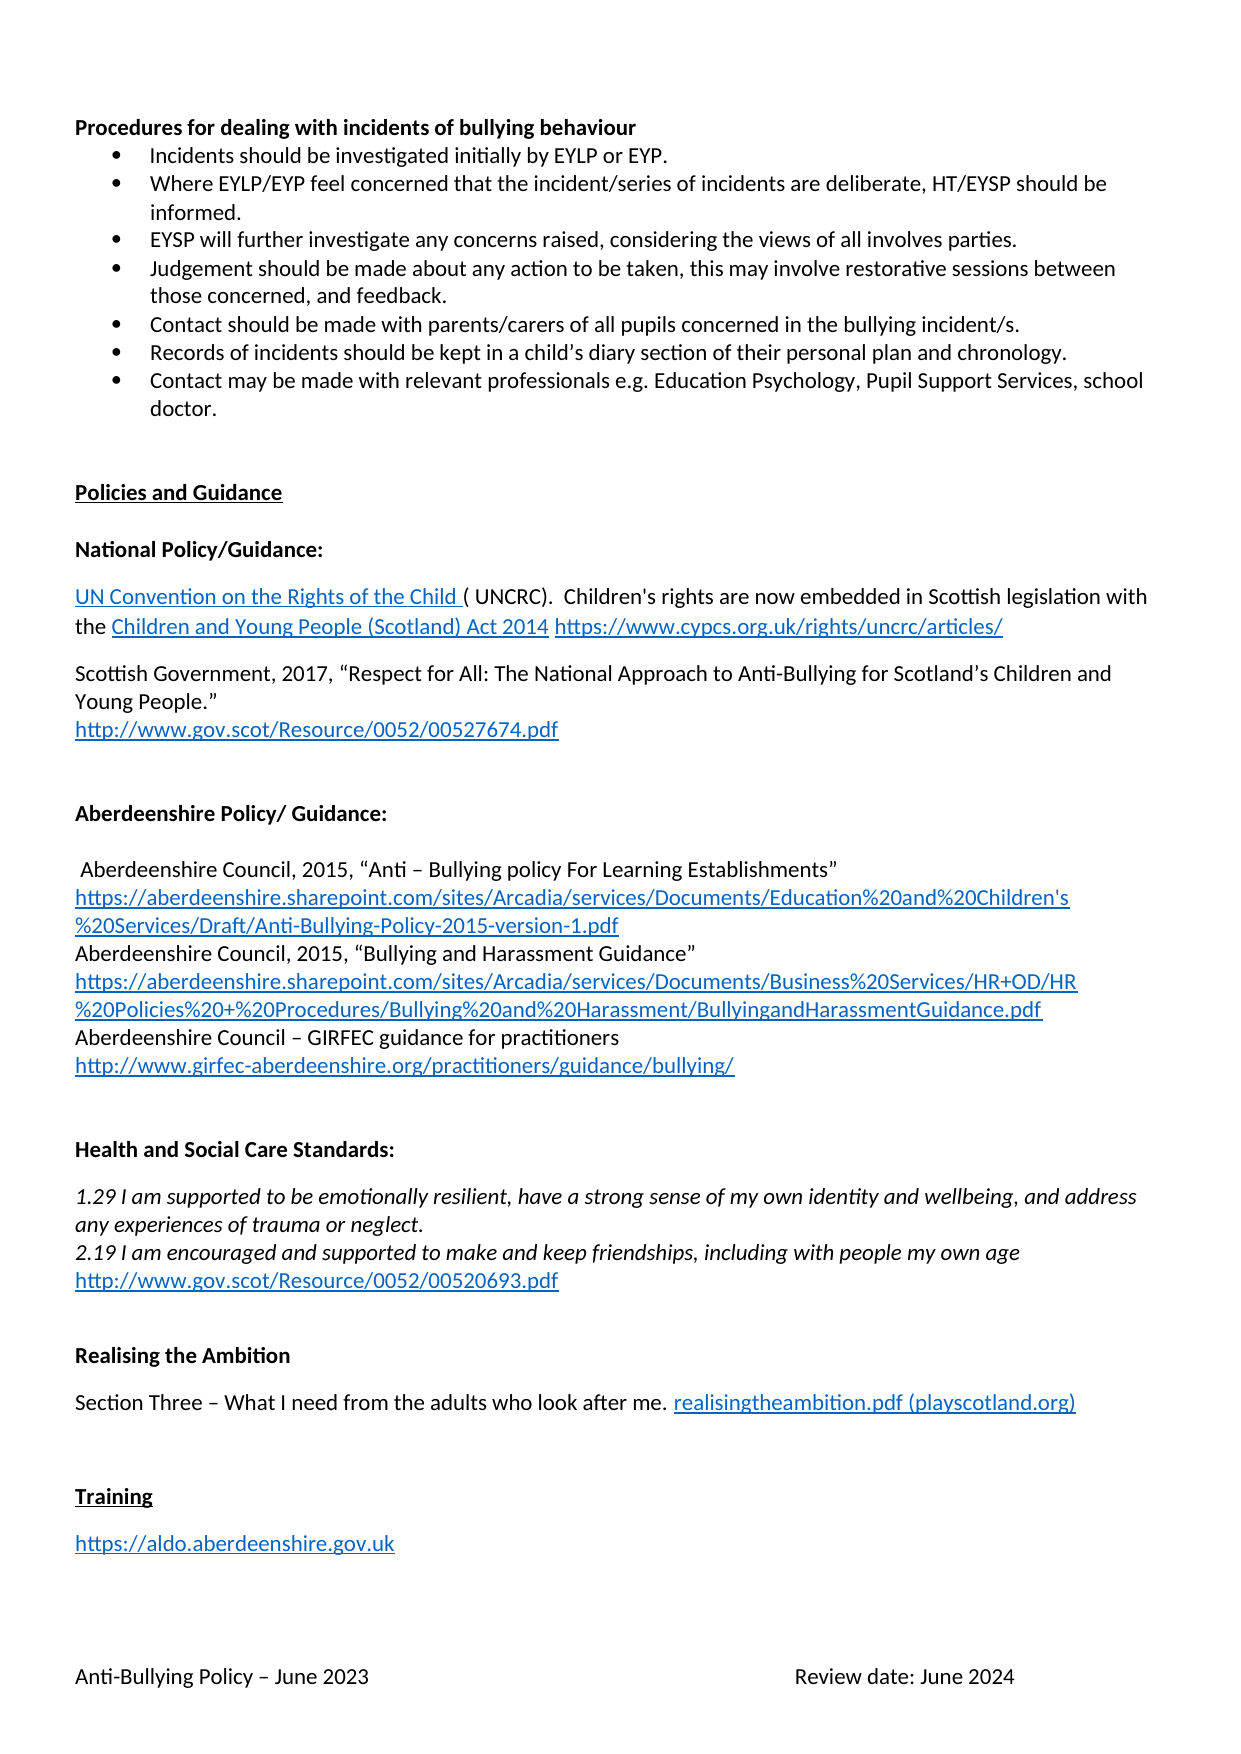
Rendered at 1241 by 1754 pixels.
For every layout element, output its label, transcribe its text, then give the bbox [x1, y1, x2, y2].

text Aberdeenshire Policy/ Guidance: [75, 799, 1165, 827]
text Aberdeenshire Council – GIRFEC guidance for practitioners [75, 1023, 1165, 1051]
list Records of incidents should be kept in a child’s diary section of their personal plan and chronology. [112, 338, 1165, 366]
list EYSP will further investigate any concerns raised, considering the views of all involves parties. [112, 226, 1165, 254]
text http://www.gov.scot/Resource/0052/00527674.pdf [75, 715, 1165, 743]
text Policies and Guidance [75, 478, 1165, 506]
list Judgement should be made about any action to be taken, this may involve restorative sessions between those concerned, and feedback. [112, 254, 1165, 310]
text Health and Social Care Standards: [75, 1135, 1165, 1163]
list Contact may be made with relevant professionals e.g. Education Psychology, Pupil Support Services, school doctor. [112, 366, 1165, 422]
text National Policy/Guidance: [75, 535, 1165, 563]
text https://aldo.aberdeenshire.gov.uk [75, 1529, 1165, 1557]
text 2.19 I am encouraged and supported to make and keep friendships, including with people my own age [75, 1238, 1165, 1266]
list Contact should be made with parents/carers of all pupils concerned in the bullying incident/s. [112, 310, 1165, 338]
text Section Three – What I need from the adults who look after me. realisingtheambition.pdf (playscotland.org) [75, 1388, 1165, 1416]
text http://www.gov.scot/Resource/0052/00520693.pdf [75, 1266, 1165, 1294]
list Where EYLP/EYP feel concerned that the incident/series of incidents are deliberate, HT/EYSP should be informed. [112, 169, 1165, 226]
text Procedures for dealing with incidents of bullying behaviour [75, 113, 1165, 142]
text Realising the Ambition [75, 1341, 1165, 1369]
list Incidents should be investigated initially by EYLP or EYP. [112, 142, 1165, 169]
text 1.29 I am supported to be emotionally resilient, have a strong sense of my own identity and wellbeing, and address any experiences of trauma or neglect. [75, 1182, 1165, 1238]
text Scottish Government, 2017, “Respect for All: The National Approach to Anti-Bullying for Scotland’s Children and Young People.” [75, 659, 1165, 715]
text http://www.girfec-aberdeenshire.org/practitioners/guidance/bullying/ [75, 1051, 1165, 1079]
text Aberdeenshire Council, 2015, “Bullying and Harassment Guidance” https://aberdeenshire.sharepoint.com/sites/Arcadia/services/Documents/Business%20Services/HR+OD/HR%20Policies%20+%20Procedures/Bullying%20and%20Harassment/BullyingandHarassmentGuidance.pdf [75, 939, 1165, 1023]
text UN Convention on the Rights of the Child ( UNCRC). Children's rights are now embedded in Scottish legislation with the Children and Young People (Scotland) Act 2014 https://www.cypcs.org.uk/rights/uncrc/articles/ [75, 582, 1165, 640]
text Training [75, 1482, 1165, 1510]
text Aberdeenshire Council, 2015, “Anti – Bullying policy For Learning Establishments” https://aberdeenshire.sharepoint.com/sites/Arcadia/services/Documents/Education%20and%20Children's%20Services/Draft/Anti-Bullying-Policy-2015-version-1.pdf [75, 855, 1165, 939]
